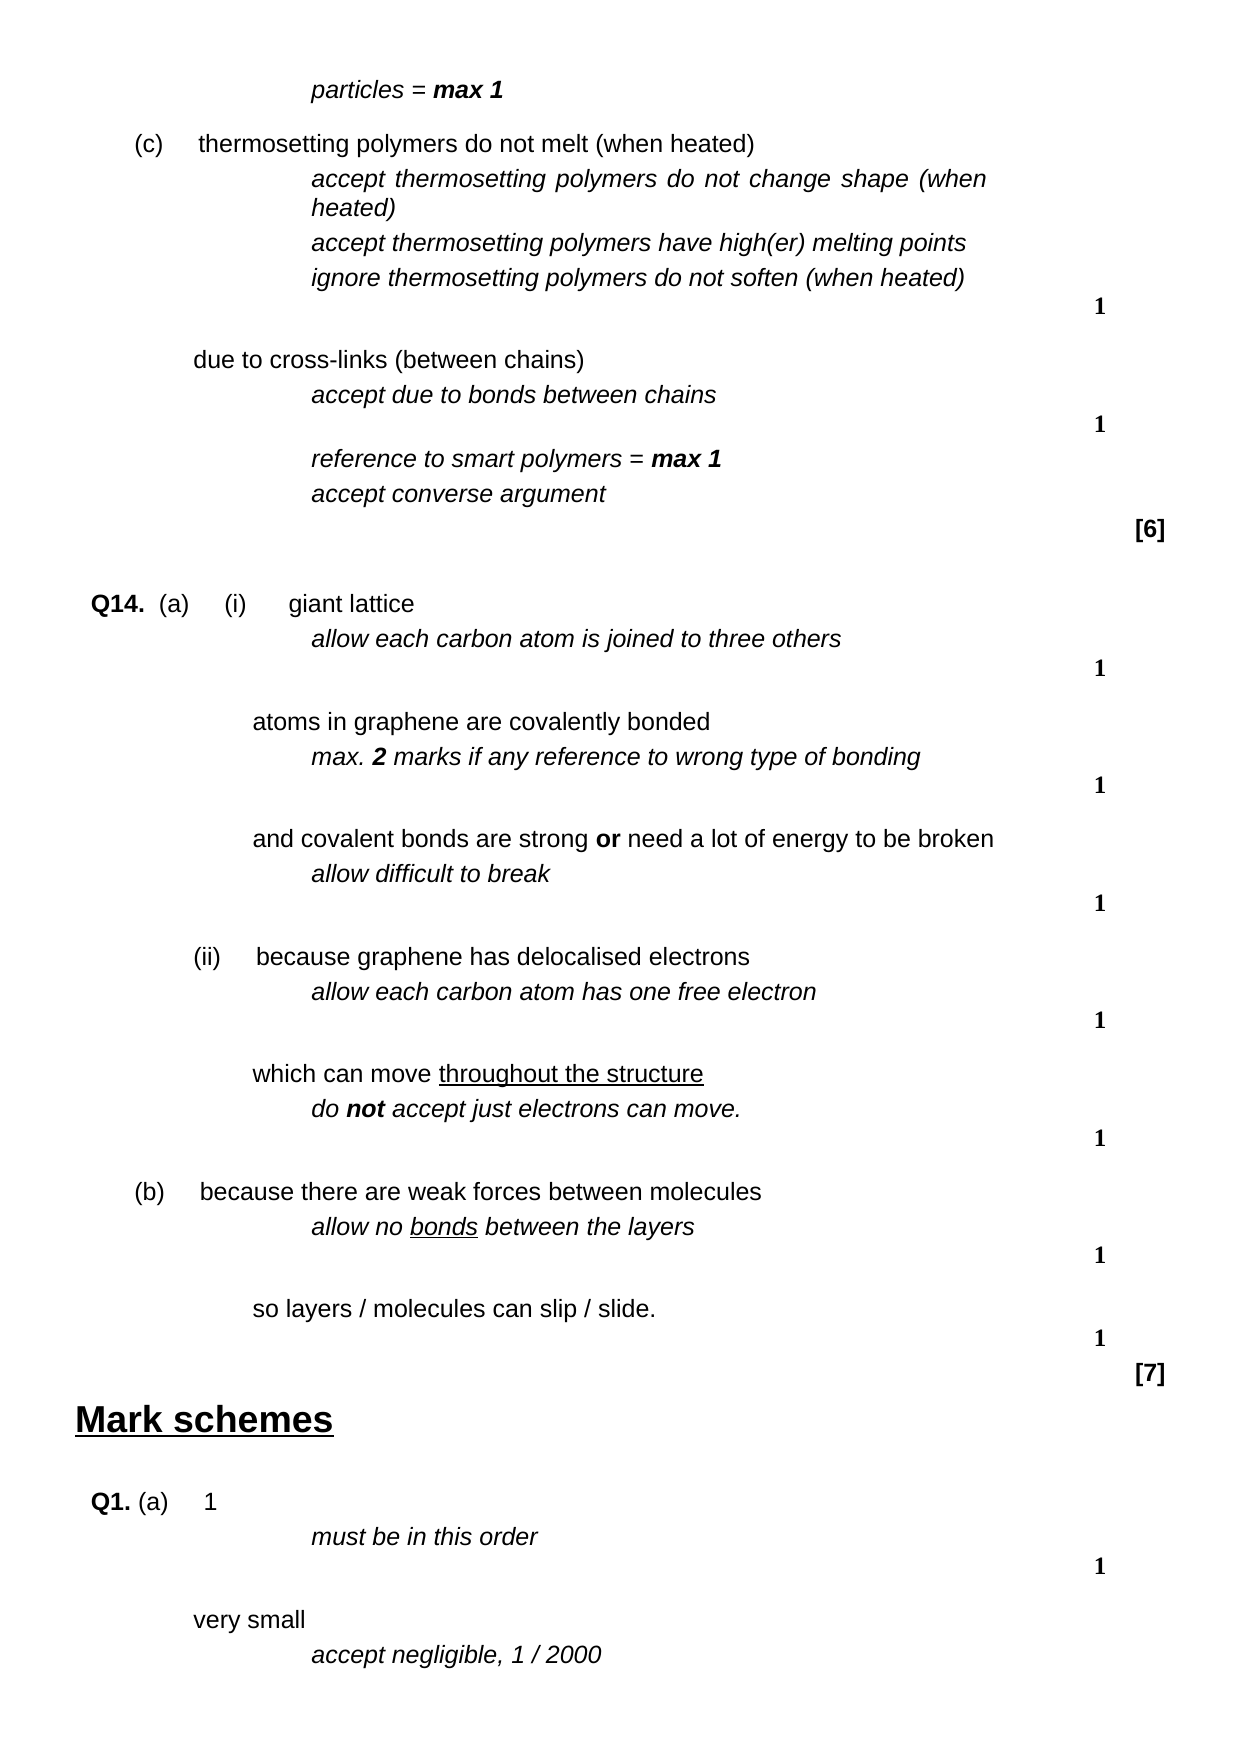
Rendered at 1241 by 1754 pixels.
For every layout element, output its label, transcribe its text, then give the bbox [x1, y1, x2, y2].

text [311, 75, 988, 104]
text accept thermosetting polymers do not change shape (when heated) [311, 164, 988, 221]
text ignore thermosetting polymers do not soften (when heated) [311, 262, 988, 291]
text 1 [75, 291, 1106, 320]
text accept thermosetting polymers have high(er) melting points [311, 227, 988, 256]
text due to cross-links (between chains) [193, 345, 1106, 374]
text (c) thermosetting polymers do not melt (when heated) [134, 129, 1106, 157]
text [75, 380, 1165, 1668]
